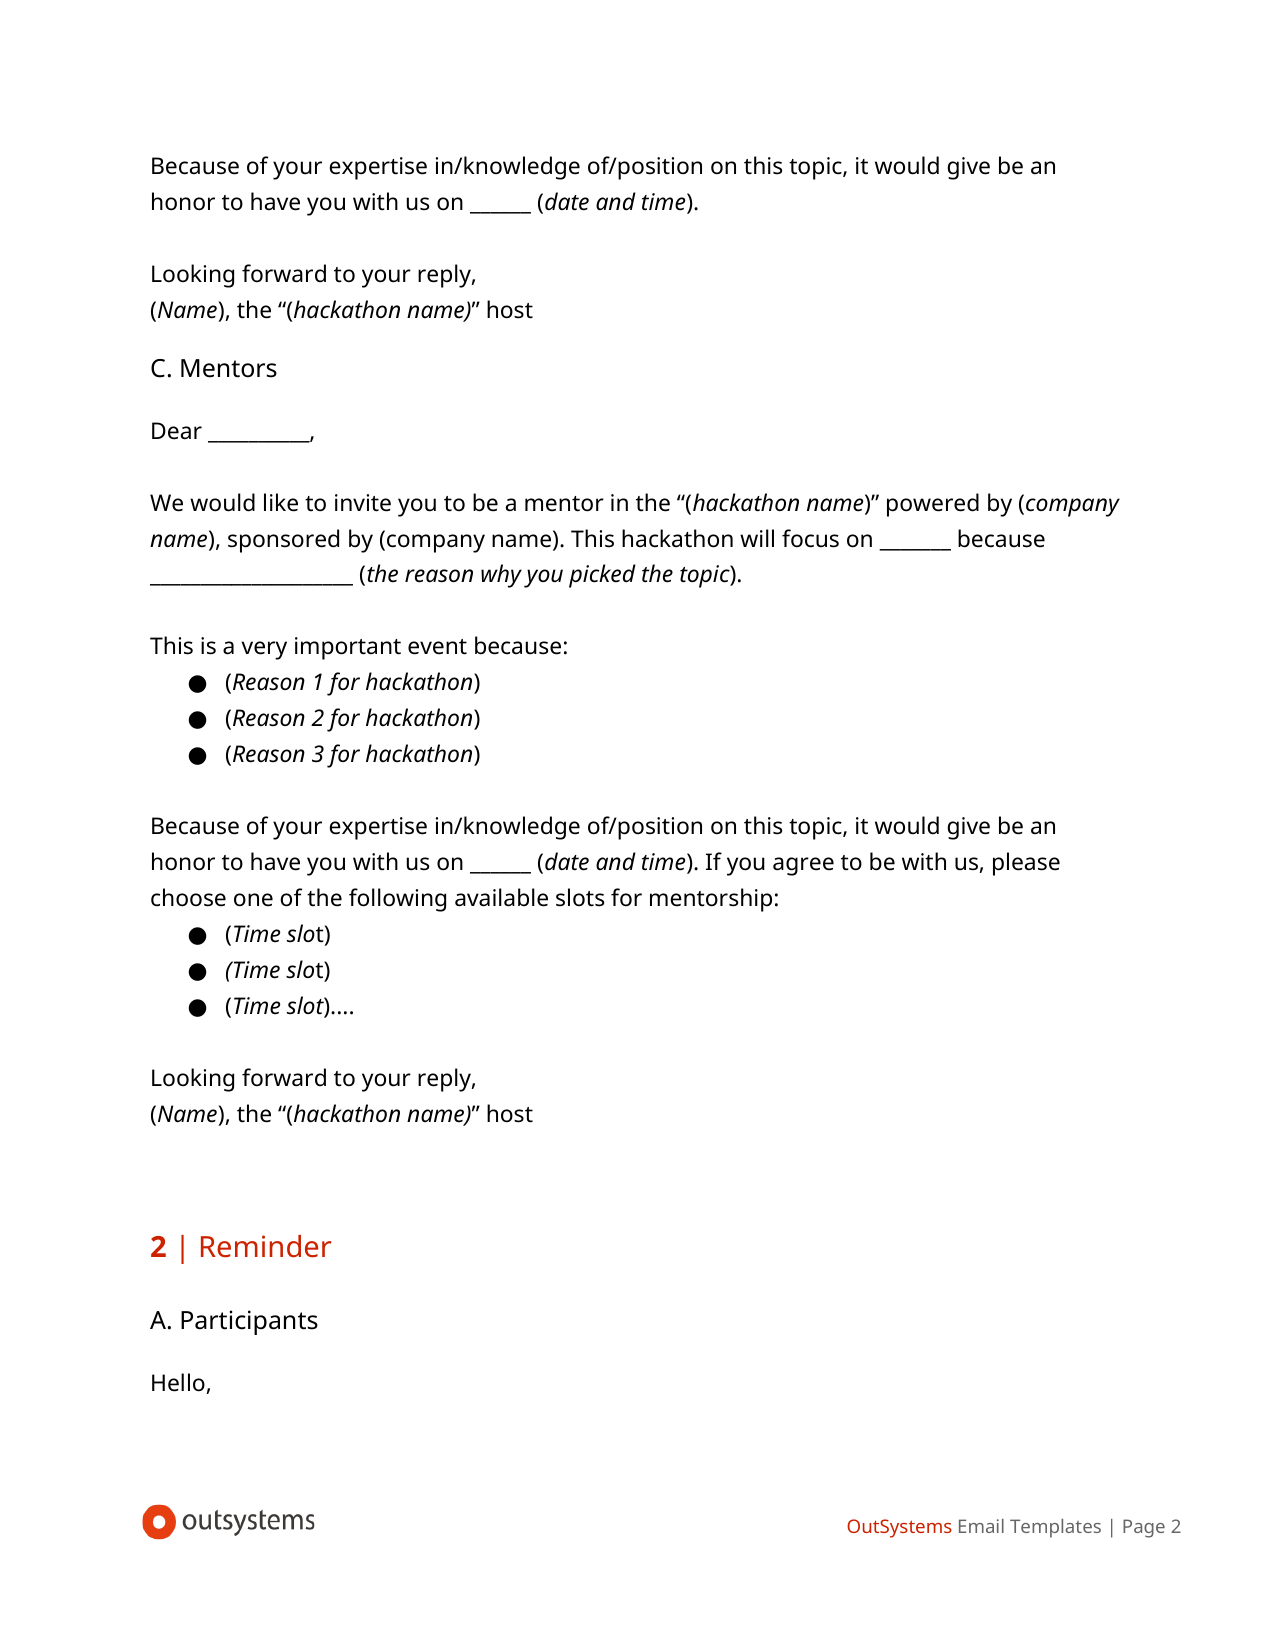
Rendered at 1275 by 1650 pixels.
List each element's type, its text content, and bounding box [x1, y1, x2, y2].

list (Time slot).... [187, 990, 1125, 1021]
subtitle C. Mentors [150, 351, 1125, 384]
subtitle 2 | Reminder [150, 1226, 1125, 1266]
text (Name), the “(hackathon name)” host [150, 1097, 1125, 1129]
text We would like to invite you to be a mentor in the “(hackathon name)” powered by (company name), sponsored by (company name). This hackathon will focus on _______ because ____________________ (the reason why you picked the topic). [150, 487, 1125, 590]
list (Reason 2 for hackathon) [187, 702, 1125, 733]
text Hello, [150, 1367, 1125, 1398]
list (Reason 3 for hackathon) [187, 738, 1125, 769]
text (Name), the “(hackathon name)” host [150, 294, 1125, 325]
list (Time slot) [187, 954, 1125, 985]
text Looking forward to your reply, [150, 258, 1125, 289]
picture [125, 1498, 331, 1545]
text Looking forward to your reply, [150, 1062, 1125, 1093]
text Because of your expertise in/knowledge of/position on this topic, it would give be an honor to have you with us on ______ (date and time). If you agree to be with us, please choose one of the following available slots for mentorship: [150, 810, 1125, 913]
list (Reason 1 for hackathon) [187, 666, 1125, 697]
list (Time slot) [187, 918, 1125, 949]
subtitle A. Participants [150, 1303, 1125, 1337]
text Because of your expertise in/knowledge of/position on this topic, it would give be an honor to have you with us on ______ (date and time). [150, 150, 1125, 217]
text This is a very important event because: [150, 630, 1125, 662]
text Dear __________, [150, 415, 1125, 446]
